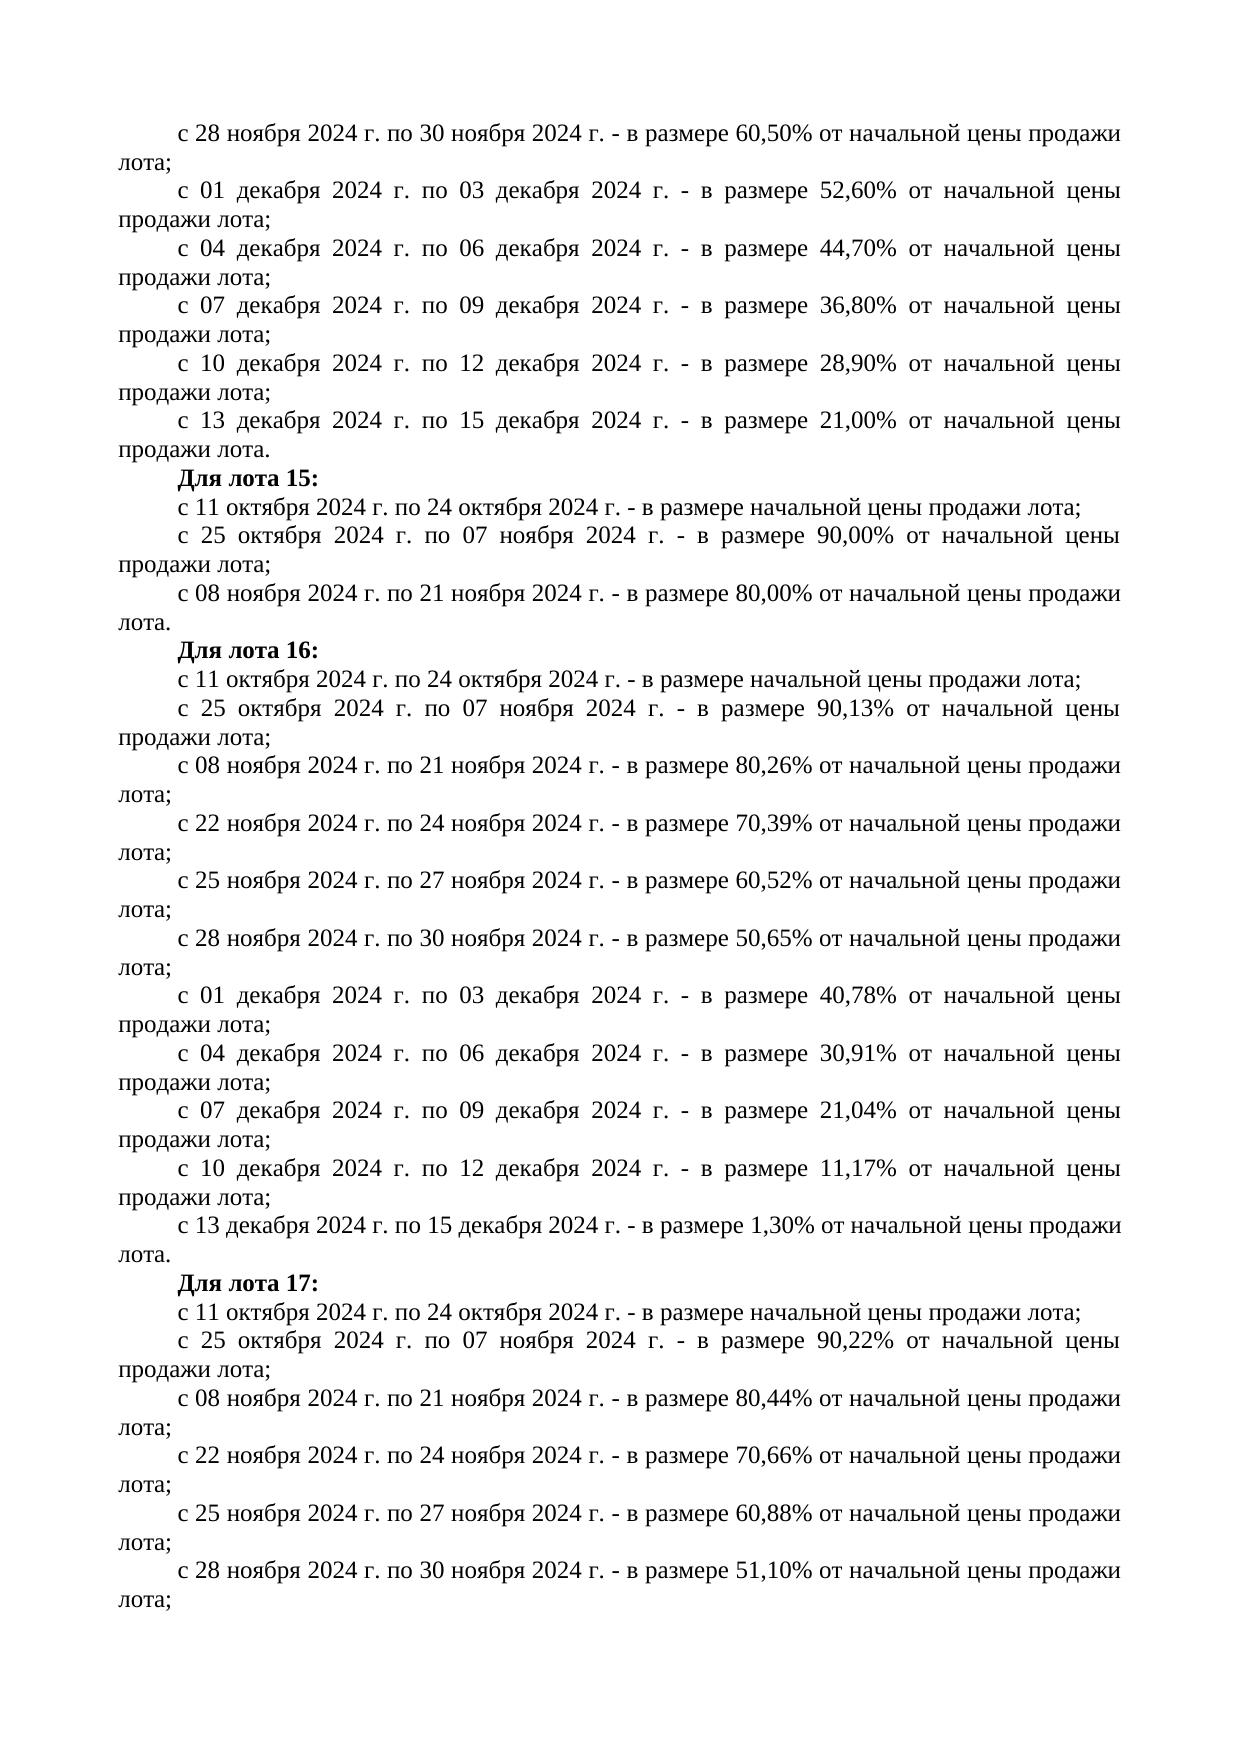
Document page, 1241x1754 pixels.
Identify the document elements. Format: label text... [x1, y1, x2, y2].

text с 28 ноября 2024 г. по 30 ноября 2024 г. - в размере 51,10% от начальной цены продажи лота; [118, 1556, 1122, 1613]
text с 25 октября 2024 г. по 07 ноября 2024 г. - в размере 90,00% от начальной цены продажи лота; [118, 521, 1122, 578]
text с 11 октября 2024 г. по 24 октября 2024 г. - в размере начальной цены продажи лота; [118, 664, 1122, 693]
text с 28 ноября 2024 г. по 30 ноября 2024 г. - в размере 60,50% от начальной цены продажи лота; [118, 118, 1122, 176]
text с 13 декабря 2024 г. по 15 декабря 2024 г. - в размере 1,30% от начальной цены продажи лота. [118, 1211, 1122, 1268]
text с 28 ноября 2024 г. по 30 ноября 2024 г. - в размере 50,65% от начальной цены продажи лота; [118, 923, 1122, 981]
text с 22 ноября 2024 г. по 24 ноября 2024 г. - в размере 70,66% от начальной цены продажи лота; [118, 1441, 1122, 1498]
text Для лота 17: [118, 1268, 1122, 1297]
text с 08 ноября 2024 г. по 21 ноября 2024 г. - в размере 80,44% от начальной цены продажи лота; [118, 1383, 1122, 1441]
text Для лота 16: [118, 636, 1122, 664]
text с 25 октября 2024 г. по 07 ноября 2024 г. - в размере 90,22% от начальной цены продажи лота; [118, 1326, 1122, 1383]
text с 04 декабря 2024 г. по 06 декабря 2024 г. - в размере 30,91% от начальной цены продажи лота; [118, 1038, 1122, 1096]
text с 11 октября 2024 г. по 24 октября 2024 г. - в размере начальной цены продажи лота; [118, 1297, 1122, 1326]
text с 10 декабря 2024 г. по 12 декабря 2024 г. - в размере 28,90% от начальной цены продажи лота; [118, 348, 1122, 406]
text с 07 декабря 2024 г. по 09 декабря 2024 г. - в размере 36,80% от начальной цены продажи лота; [118, 291, 1122, 348]
text с 25 ноября 2024 г. по 27 ноября 2024 г. - в размере 60,88% от начальной цены продажи лота; [118, 1498, 1122, 1556]
text с 08 ноября 2024 г. по 21 ноября 2024 г. - в размере 80,00% от начальной цены продажи лота. [118, 578, 1122, 636]
text с 25 ноября 2024 г. по 27 ноября 2024 г. - в размере 60,52% от начальной цены продажи лота; [118, 866, 1122, 923]
text с 04 декабря 2024 г. по 06 декабря 2024 г. - в размере 44,70% от начальной цены продажи лота; [118, 233, 1122, 291]
text с 01 декабря 2024 г. по 03 декабря 2024 г. - в размере 40,78% от начальной цены продажи лота; [118, 981, 1122, 1038]
text с 01 декабря 2024 г. по 03 декабря 2024 г. - в размере 52,60% от начальной цены продажи лота; [118, 176, 1122, 233]
text с 08 ноября 2024 г. по 21 ноября 2024 г. - в размере 80,26% от начальной цены продажи лота; [118, 751, 1122, 808]
text с 13 декабря 2024 г. по 15 декабря 2024 г. - в размере 21,00% от начальной цены продажи лота. [118, 406, 1122, 463]
text с 07 декабря 2024 г. по 09 декабря 2024 г. - в размере 21,04% от начальной цены продажи лота; [118, 1096, 1122, 1153]
text с 22 ноября 2024 г. по 24 ноября 2024 г. - в размере 70,39% от начальной цены продажи лота; [118, 808, 1122, 866]
text с 11 октября 2024 г. по 24 октября 2024 г. - в размере начальной цены продажи лота; [118, 492, 1122, 521]
text с 25 октября 2024 г. по 07 ноября 2024 г. - в размере 90,13% от начальной цены продажи лота; [118, 693, 1122, 751]
text Для лота 15: [118, 463, 1122, 492]
text с 10 декабря 2024 г. по 12 декабря 2024 г. - в размере 11,17% от начальной цены продажи лота; [118, 1153, 1122, 1211]
